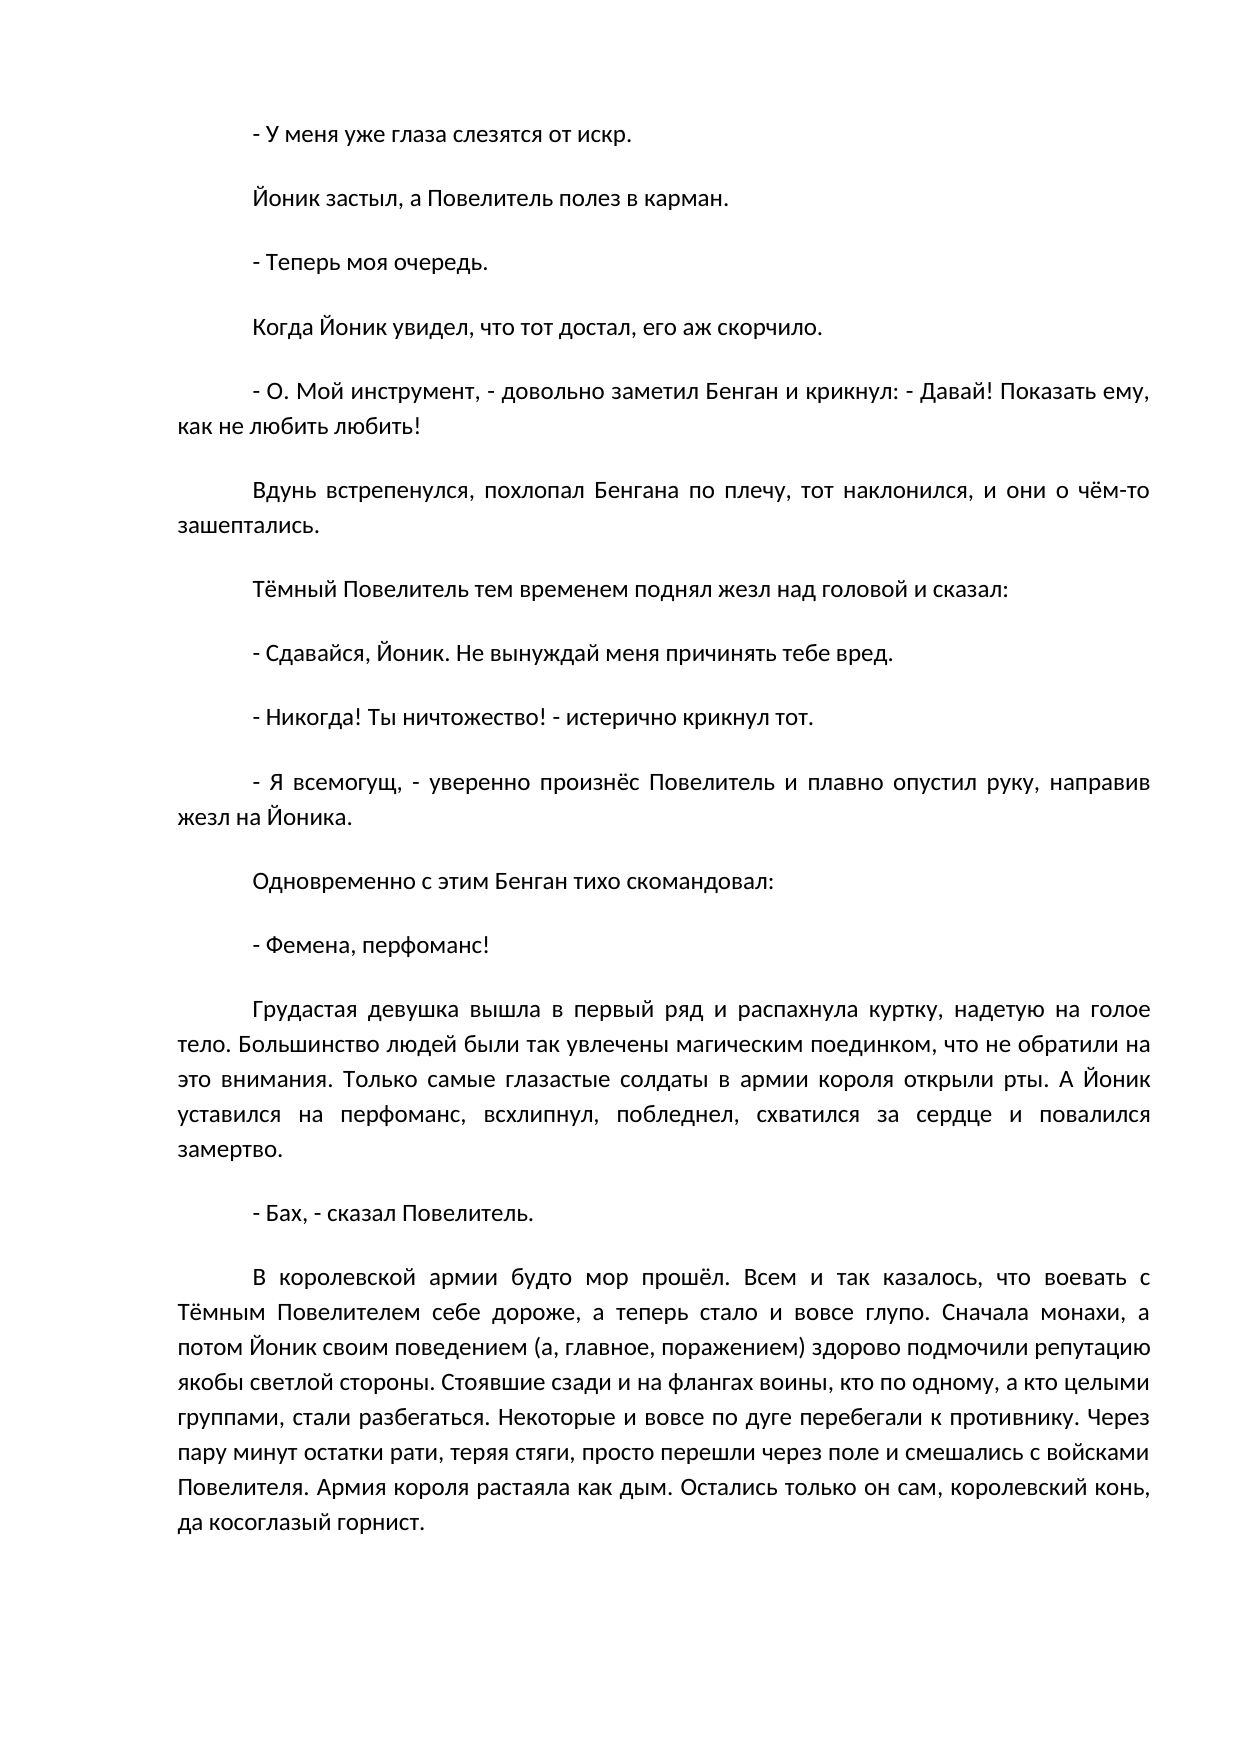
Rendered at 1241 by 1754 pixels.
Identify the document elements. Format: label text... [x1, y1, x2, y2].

text - Я всемогущ, - уверенно произнёс Повелитель и плавно опустил руку, направив жезл на Йоника. [177, 766, 1152, 831]
text Когда Йоник увидел, что тот достал, его аж скорчило. [177, 311, 1152, 341]
text - О. Мой инструмент, - довольно заметил Бенган и крикнул: - Давай! Показать ему, как не любить любить! [177, 375, 1152, 440]
text - Теперь моя очередь. [177, 246, 1152, 277]
text Одновременно с этим Бенган тихо скомандовал: [177, 865, 1152, 895]
text - Фемена, перфоманс! [177, 929, 1152, 959]
text Йоник застыл, а Повелитель полез в карман. [177, 182, 1152, 213]
text - У меня уже глаза слезятся от искр. [177, 118, 1152, 149]
text Вдунь встрепенулся, похлопал Бенгана по плечу, тот наклонился, и они о чём-то зашептались. [177, 474, 1152, 539]
text - Бах, - сказал Повелитель. [177, 1197, 1152, 1228]
text - Никогда! Ты ничтожество! - истерично крикнул тот. [177, 701, 1152, 732]
text Тёмный Повелитель тем временем поднял жезл над головой и сказал: [177, 573, 1152, 604]
text В королевской армии будто мор прошёл. Всем и так казалось, что воевать с Тёмным Повелителем себе дороже, а теперь стало и вовсе глупо. Сначала монахи, а потом Йоник своим поведением (а, главное, поражением) здорово подмочили репутацию якобы светлой стороны. Стоявшие сзади и на флангах воины, кто по одному, а кто целыми группами, стали разбегаться. Некоторые и вовсе по дуге перебегали к противнику. Через пару минут остатки рати, теряя стяги, просто перешли через поле и смешались с войсками Повелителя. Армия короля растаяла как дым. Остались только он сам, королевский конь, да косоглазый горнист. [177, 1261, 1152, 1537]
text - Сдавайся, Йоник. Не вынуждай меня причинять тебе вред. [177, 637, 1152, 668]
text Грудастая девушка вышла в первый ряд и распахнула куртку, надетую на голое тело. Большинство людей были так увлечены магическим поединком, что не обратили на это внимания. Только самые глазастые солдаты в армии короля открыли рты. А Йоник уставился на перфоманс, всхлипнул, побледнел, схватился за сердце и повалился замертво. [177, 993, 1152, 1164]
